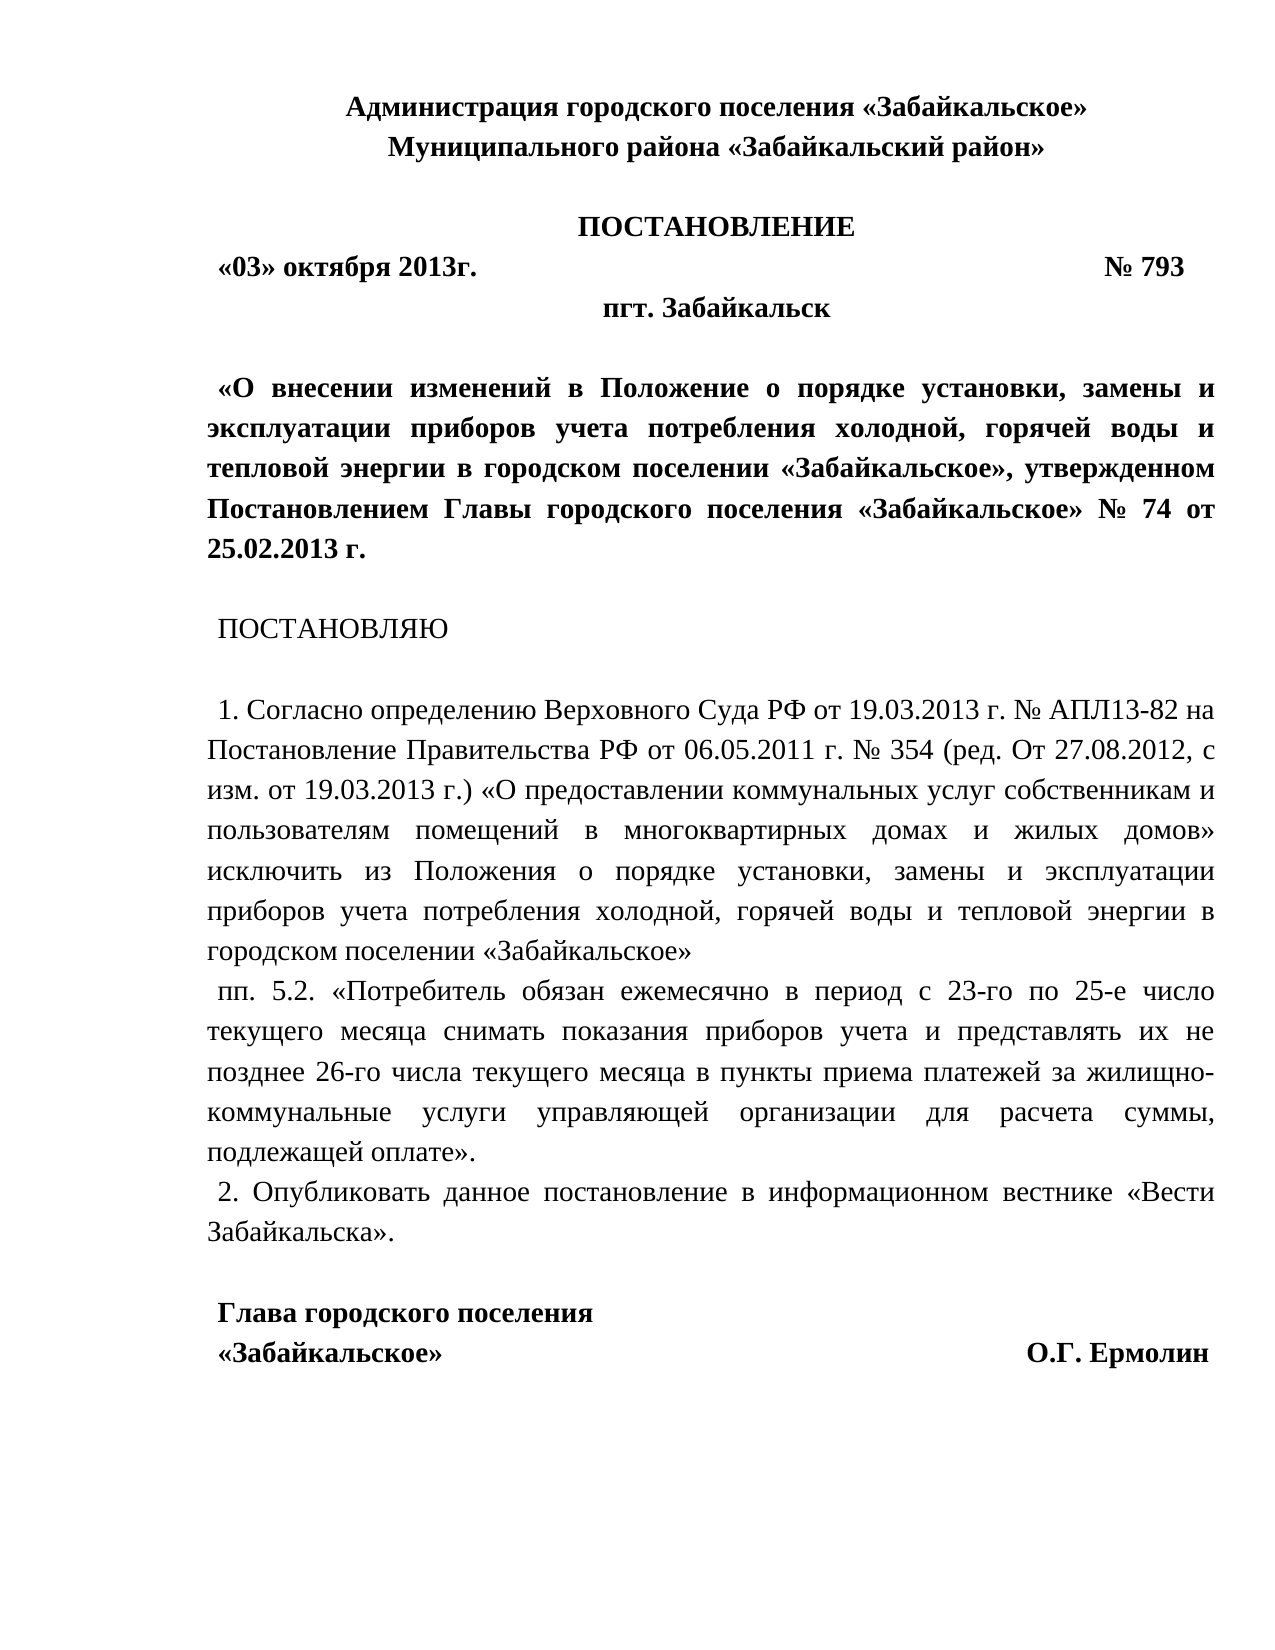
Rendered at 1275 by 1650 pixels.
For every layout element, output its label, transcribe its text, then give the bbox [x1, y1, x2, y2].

text 1. Согласно определению Верховного Суда РФ от 19.03.2013 г. № АПЛ13-82 на Постановление Правительства РФ от 06.05.2011 г. № 354 (ред. От 27.08.2012, с изм. от 19.03.2013 г.) «О предоставлении коммунальных услуг собственникам и пользователям помещений в многоквартирных домах и жилых домов» исключить из Положения о порядке установки, замены и эксплуатации приборов учета потребления холодной, горячей воды и тепловой энергии в городском поселении «Забайкальское» [207, 692, 1216, 967]
text ПОСТАНОВЛЯЮ [207, 611, 1216, 645]
text пп. 5.2. «Потребитель обязан ежемесячно в период с 23-го по 25-е число текущего месяца снимать показания приборов учета и представлять их не позднее 26-го числа текущего месяца в пункты приема платежей за жилищно-коммунальные услуги управляющей организации для расчета суммы, подлежащей оплате». [207, 973, 1216, 1168]
text Муниципального района «Забайкальский район» [207, 129, 1216, 162]
text «Забайкальское» О.Г. Ермолин [207, 1335, 1216, 1369]
text Глава городского поселения [207, 1295, 1216, 1328]
text 2. Опубликовать данное постановление в информационном вестнике «Вести Забайкальска». [207, 1174, 1216, 1248]
text «О внесении изменений в Положение о порядке установки, замены и эксплуатации приборов учета потребления холодной, горячей воды и тепловой энергии в городском поселении «Забайкальское», утвержденном Постановлением Главы городского поселения «Забайкальское» № 74 от 25.02.2013 г. [207, 370, 1216, 564]
text ПОСТАНОВЛЕНИЕ [207, 209, 1216, 243]
text Администрация городского поселения «Забайкальское» [207, 89, 1216, 122]
text «03» октября 2013г. № 793 [207, 249, 1216, 283]
text пгт. Забайкальск [207, 290, 1216, 323]
